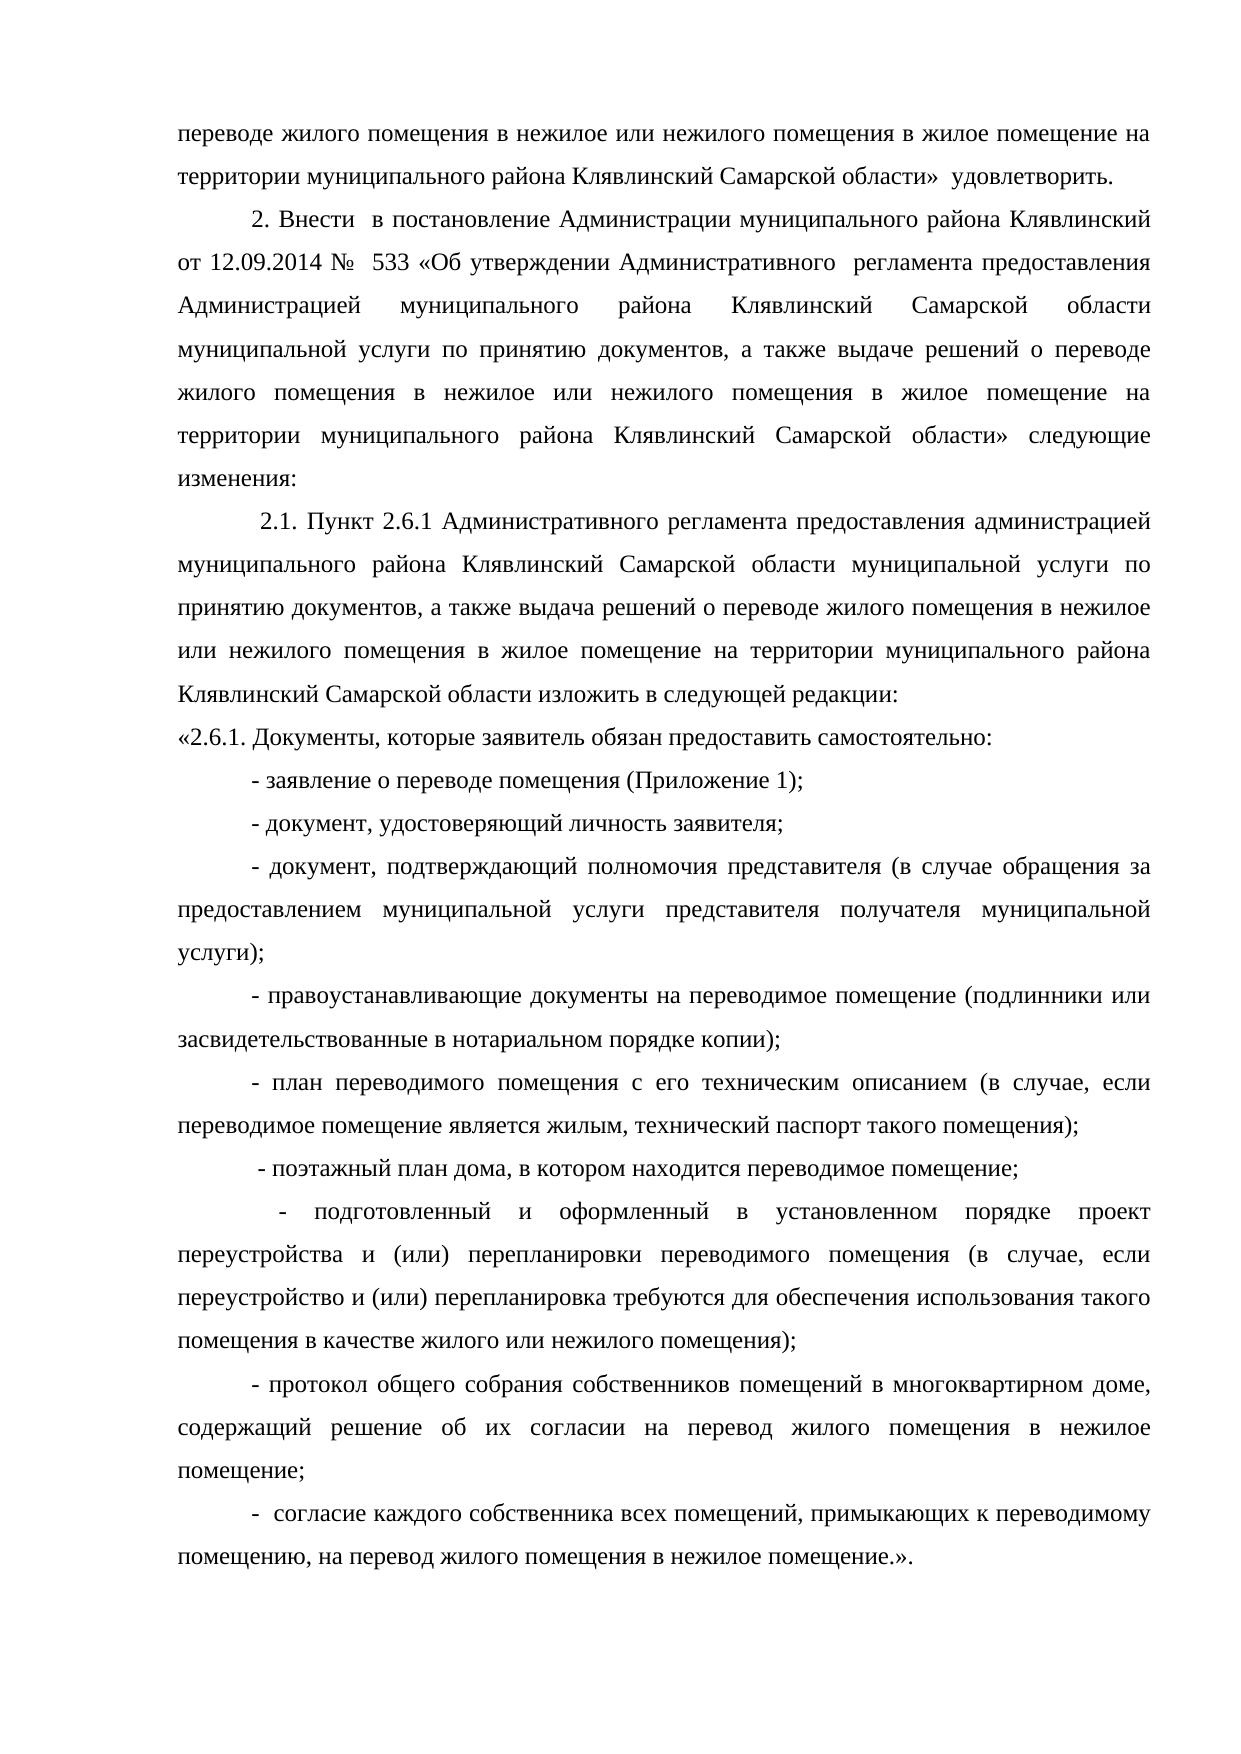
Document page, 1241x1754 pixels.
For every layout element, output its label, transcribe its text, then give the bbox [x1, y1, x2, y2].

text - заявление о переводе помещения (Приложение 1); [177, 765, 1152, 794]
text - документ, подтверждающий полномочия представителя (в случае обращения за предоставлением муниципальной услуги представителя получателя муниципальной услуги); [177, 851, 1152, 966]
text - подготовленный и оформленный в установленном порядке проект переустройства и (или) перепланировки переводимого помещения (в случае, если переустройство и (или) перепланировка требуются для обеспечения использования такого помещения в качестве жилого или нежилого помещения); [177, 1196, 1152, 1354]
text - документ, удостоверяющий личность заявителя; [177, 808, 1152, 837]
text - правоустанавливающие документы на переводимое помещение (подлинники или засвидетельствованные в нотариальном порядке копии); [177, 981, 1152, 1052]
text 2.1. Пункт 2.6.1 Административного регламента предоставления администрацией муниципального района Клявлинский Самарской области муниципальной услуги по принятию документов, а также выдача решений о переводе жилого помещения в нежилое или нежилого помещения в жилое помещение на территории муниципального района Клявлинский Самарской области изложить в следующей редакции: [177, 506, 1152, 707]
text 2. Внести в постановление Администрации муниципального района Клявлинский от 12.09.2014 № 533 «Об утверждении Административного регламента предоставления Администрацией муниципального района Клявлинский Самарской области муниципальной услуги по принятию документов, а также выдаче решений о переводе жилого помещения в нежилое или нежилого помещения в жилое помещение на территории муниципального района Клявлинский Самарской области» следующие изменения: [177, 204, 1152, 492]
text - согласие каждого собственника всех помещений, примыкающих к переводимому помещению, на перевод жилого помещения в нежилое помещение.». [177, 1498, 1152, 1570]
text - протокол общего собрания собственников помещений в многоквартирном доме, содержащий решение об их согласии на перевод жилого помещения в нежилое помещение; [177, 1369, 1152, 1484]
text «2.6.1. Документы, которые заявитель обязан предоставить самостоятельно: [177, 722, 1152, 751]
text - поэтажный план дома, в котором находится переводимое помещение; [177, 1153, 1152, 1182]
text - план переводимого помещения с его техническим описанием (в случае, если переводимое помещение является жилым, технический паспорт такого помещения); [177, 1067, 1152, 1139]
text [177, 118, 1152, 190]
